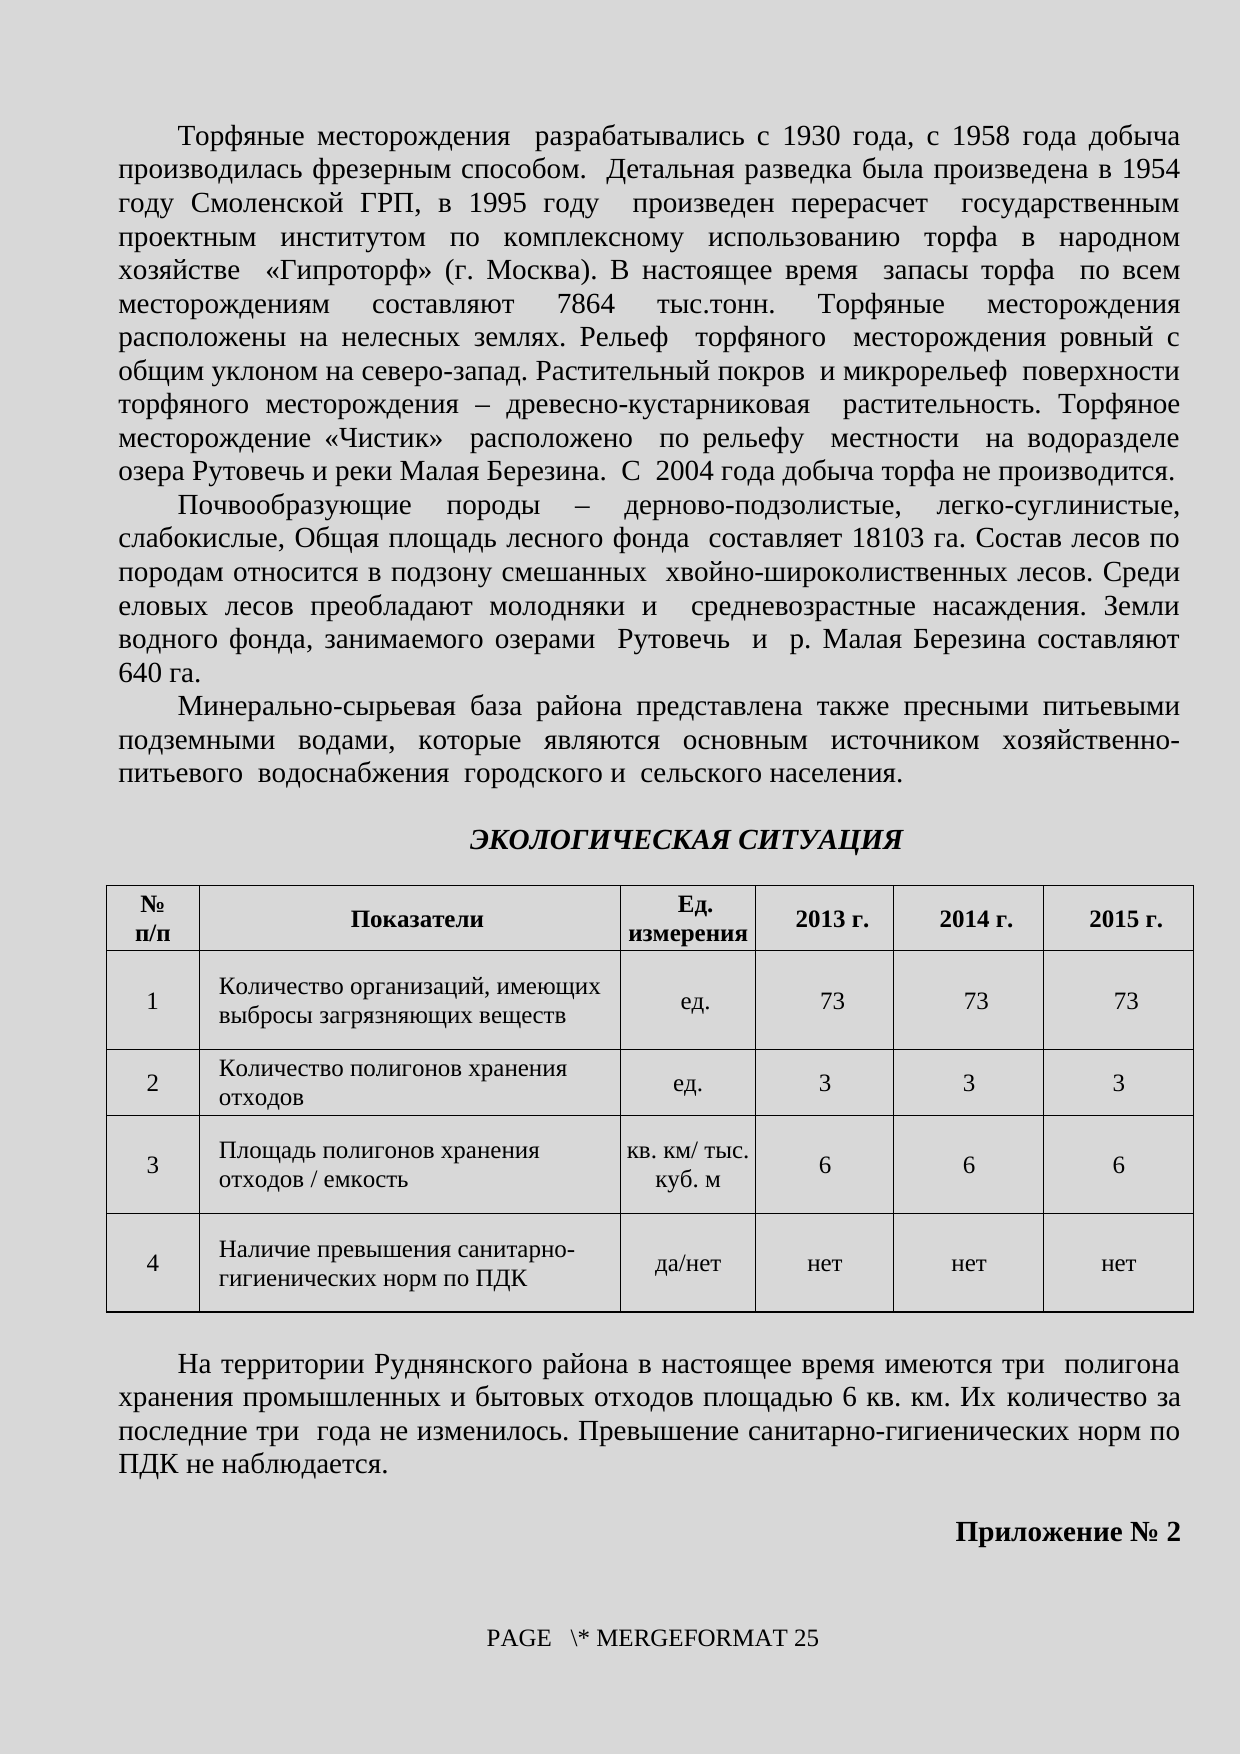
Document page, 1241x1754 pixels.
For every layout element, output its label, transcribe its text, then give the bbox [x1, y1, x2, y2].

table_cell 4 [107, 1214, 199, 1311]
table_cell 3 [756, 1050, 893, 1114]
table_cell 73 [756, 951, 893, 1049]
table_cell Количество полигонов хранения отходов [200, 1050, 620, 1114]
table_header 2014 г. [894, 886, 1043, 950]
table_cell 6 [756, 1116, 893, 1213]
table_header 2013 г. [756, 886, 893, 950]
table_cell 3 [1044, 1050, 1193, 1114]
table_cell Площадь полигонов хранения отходов / емкость [200, 1116, 620, 1213]
table_cell 2 [107, 1050, 199, 1114]
table_cell 3 [894, 1050, 1043, 1114]
table_cell 6 [894, 1116, 1043, 1213]
table_header № п/п [107, 886, 199, 950]
text Приложение № 2 [118, 1514, 1181, 1547]
table_cell 73 [1044, 951, 1193, 1049]
table_cell да/нет [621, 1214, 755, 1311]
table_cell ед. [621, 1050, 755, 1114]
table_cell нет [894, 1214, 1043, 1311]
text На территории Руднянского района в настоящее время имеются три полигона хранения промышленных и бытовых отходов площадью 6 кв. км. Их количество за последние три года не изменилось. Превышение санитарно-гигиенических норм по ПДК не наблюдается. [118, 1346, 1181, 1480]
text Почвообразующие породы – дерново-подзолистые, легко-суглинистые, слабокислые, Общая площадь лесного фонда составляет . Состав лесов по породам относится в подзону смешанных хвойно-широколиственных лесов. Среди еловых лесов преобладают молодняки и средневозрастные насаждения. Земли водного фонда, занимаемого озерами Рутовечь и р. Малая Березина составляют . [118, 487, 1181, 688]
table_cell 6 [1044, 1116, 1193, 1213]
text Минерально-сырьевая база района представлена также пресными питьевыми подземными водами, которые являются основным источником хозяйственно-питьевого водоснабжения городского и сельского населения. [118, 688, 1181, 789]
table_cell кв. км/ тыс. куб. м [621, 1116, 755, 1213]
table_header Показатели [200, 886, 620, 950]
table_cell 3 [107, 1116, 199, 1213]
table_header Ед. измерения [621, 886, 755, 950]
table_cell Наличие превышения санитарно-гигиенических норм по ПДК [200, 1214, 620, 1311]
text ЭКОЛОГИЧЕСКАЯ СИТУАЦИЯ [118, 822, 1181, 856]
table_cell 1 [107, 951, 199, 1049]
table_cell нет [756, 1214, 893, 1311]
table_cell Количество организаций, имеющих выбросы загрязняющих веществ [200, 951, 620, 1049]
table_cell 73 [894, 951, 1043, 1049]
table_header 2015 г. [1044, 886, 1193, 950]
text Торфяные месторождения разрабатывались с 1930 года, с 1958 года добыча производилась фрезерным способом. Детальная разведка была произведена в 1954 году Смоленской ГРП, в 1995 году произведен перерасчет государственным проектным институтом по комплексному использованию торфа в народном хозяйстве «Гипроторф» (г. Москва). В настоящее время запасы торфа по всем месторождениям составляют 7864 тыс.тонн. Торфяные месторождения расположены на нелесных землях. Рельеф торфяного месторождения ровный с общим уклоном на северо-запад. Растительный покров и микрорельеф поверхности торфяного месторождения – древесно-кустарниковая растительность. Торфяное месторождение «Чистик» расположено по рельефу местности на водоразделе озера Рутовечь и реки Малая Березина. С 2004 года добыча торфа не производится. [118, 118, 1181, 487]
table_cell ед. [621, 951, 755, 1049]
table_cell нет [1044, 1214, 1193, 1311]
